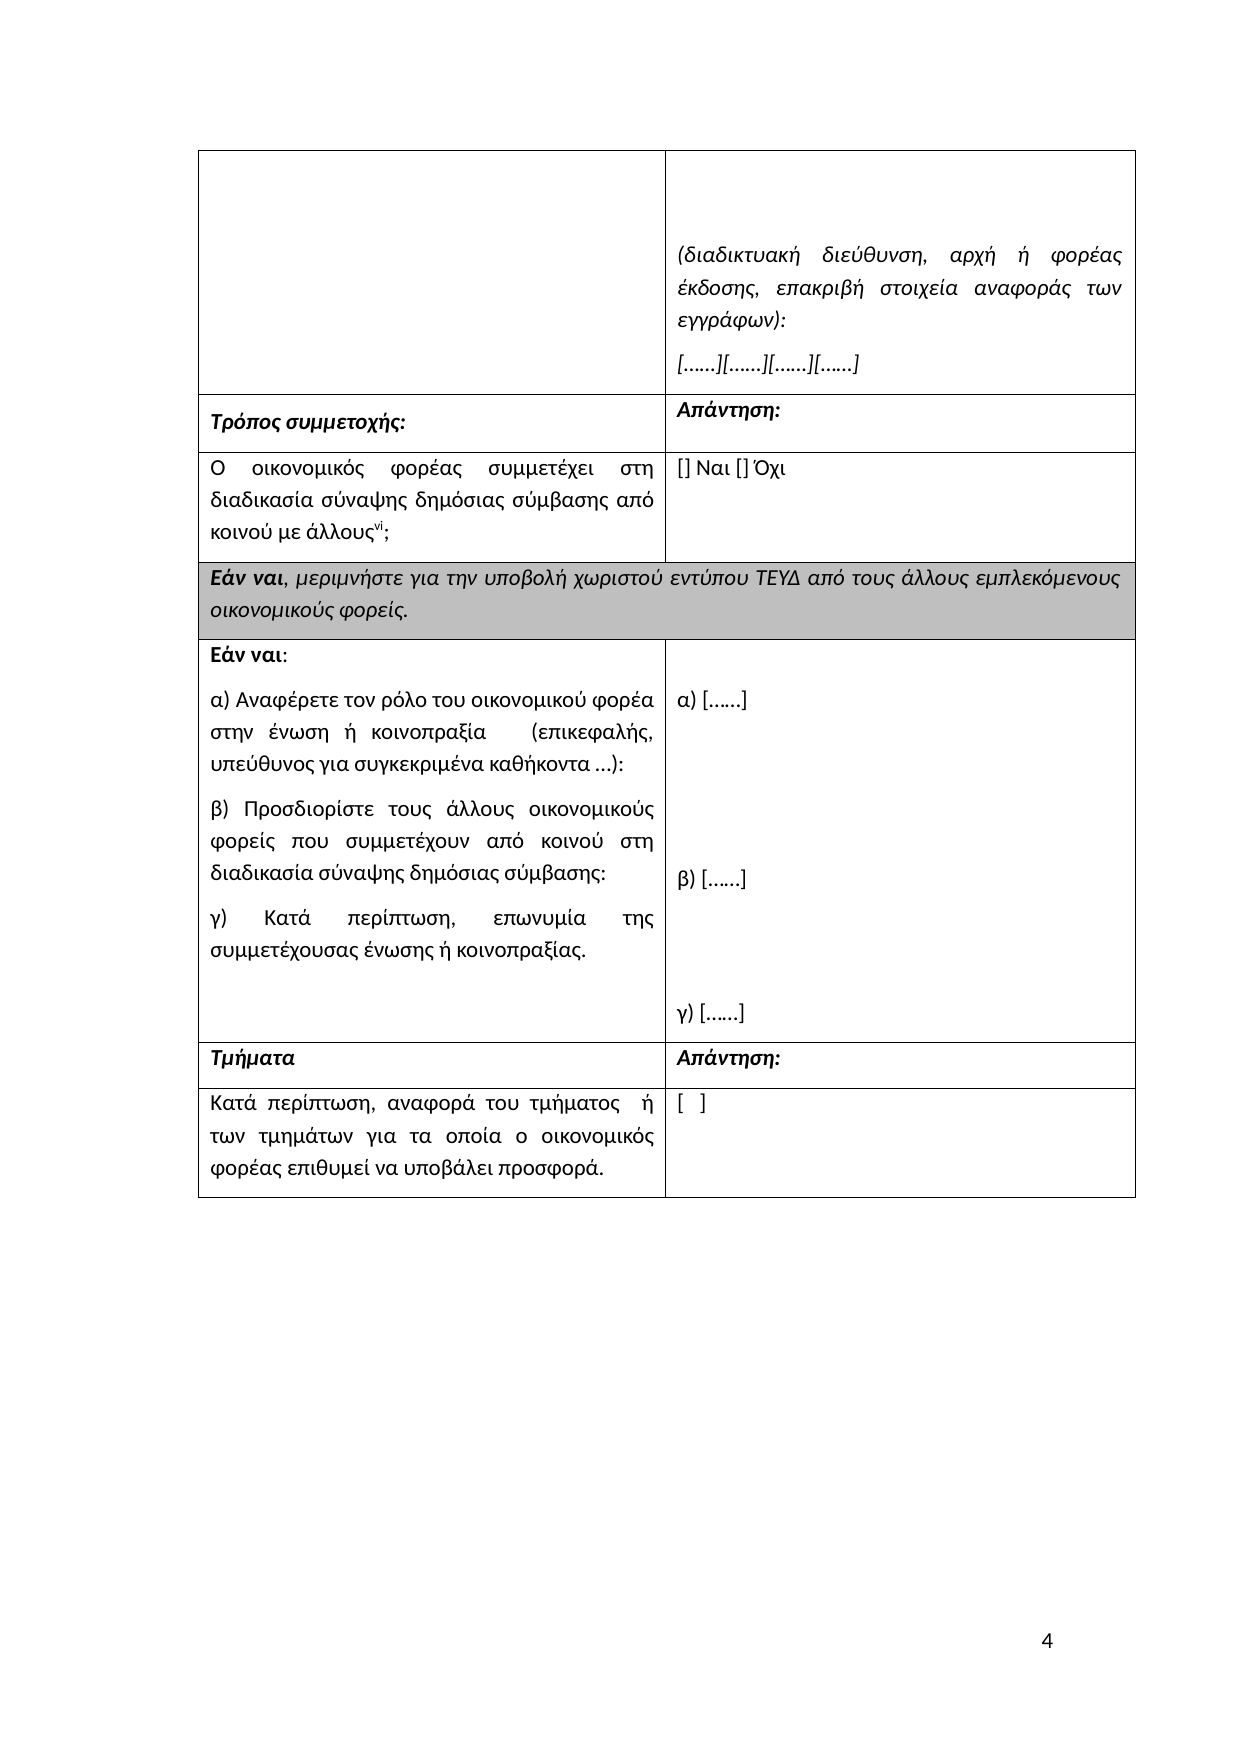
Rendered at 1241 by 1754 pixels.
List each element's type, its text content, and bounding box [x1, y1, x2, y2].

table_cell Κατά περίπτωση, αναφορά του τμήματος ή των τμημάτων για τα οποία ο οικονομικός φορέας επιθυμεί να υποβάλει προσφορά. [199, 1089, 665, 1197]
table_cell Τρόπος συμμετοχής: [199, 395, 665, 452]
table_cell Απάντηση: [666, 1043, 1135, 1087]
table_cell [199, 151, 665, 394]
table_cell Εάν ναι, μεριμνήστε για την υποβολή χωριστού εντύπου ΤΕΥΔ από τους άλλους εμπλεκόμενους οικονομικούς φορείς. [199, 563, 1135, 639]
table_cell Εάν ναι: α) Αναφέρετε τον ρόλο του οικονομικού φορέα στην ένωση ή κοινοπραξία (επικεφαλής, υπεύθυνος για συγκεκριμένα καθήκοντα …): β) Προσδιορίστε τους άλλους οικονομικούς φορείς που συμμετέχουν από κοινού στη διαδικασία σύναψης δημόσιας σύμβασης: γ) Κατά περίπτωση, επωνυμία της συμμετέχουσας ένωσης ή κοινοπραξίας. [199, 640, 665, 1042]
table_cell Απάντηση: [666, 395, 1135, 452]
table_cell α) [……] β) [……] γ) [……] [666, 640, 1135, 1042]
table_cell [ ] [666, 1089, 1135, 1197]
table_cell [] Ναι [] Όχι [666, 453, 1135, 562]
table_cell Τμήματα [199, 1043, 665, 1087]
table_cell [666, 151, 1135, 394]
table_cell Ο οικονομικός φορέας συμμετέχει στη διαδικασία σύναψης δημόσιας σύμβασης από κοινού με άλλους; [199, 453, 665, 562]
